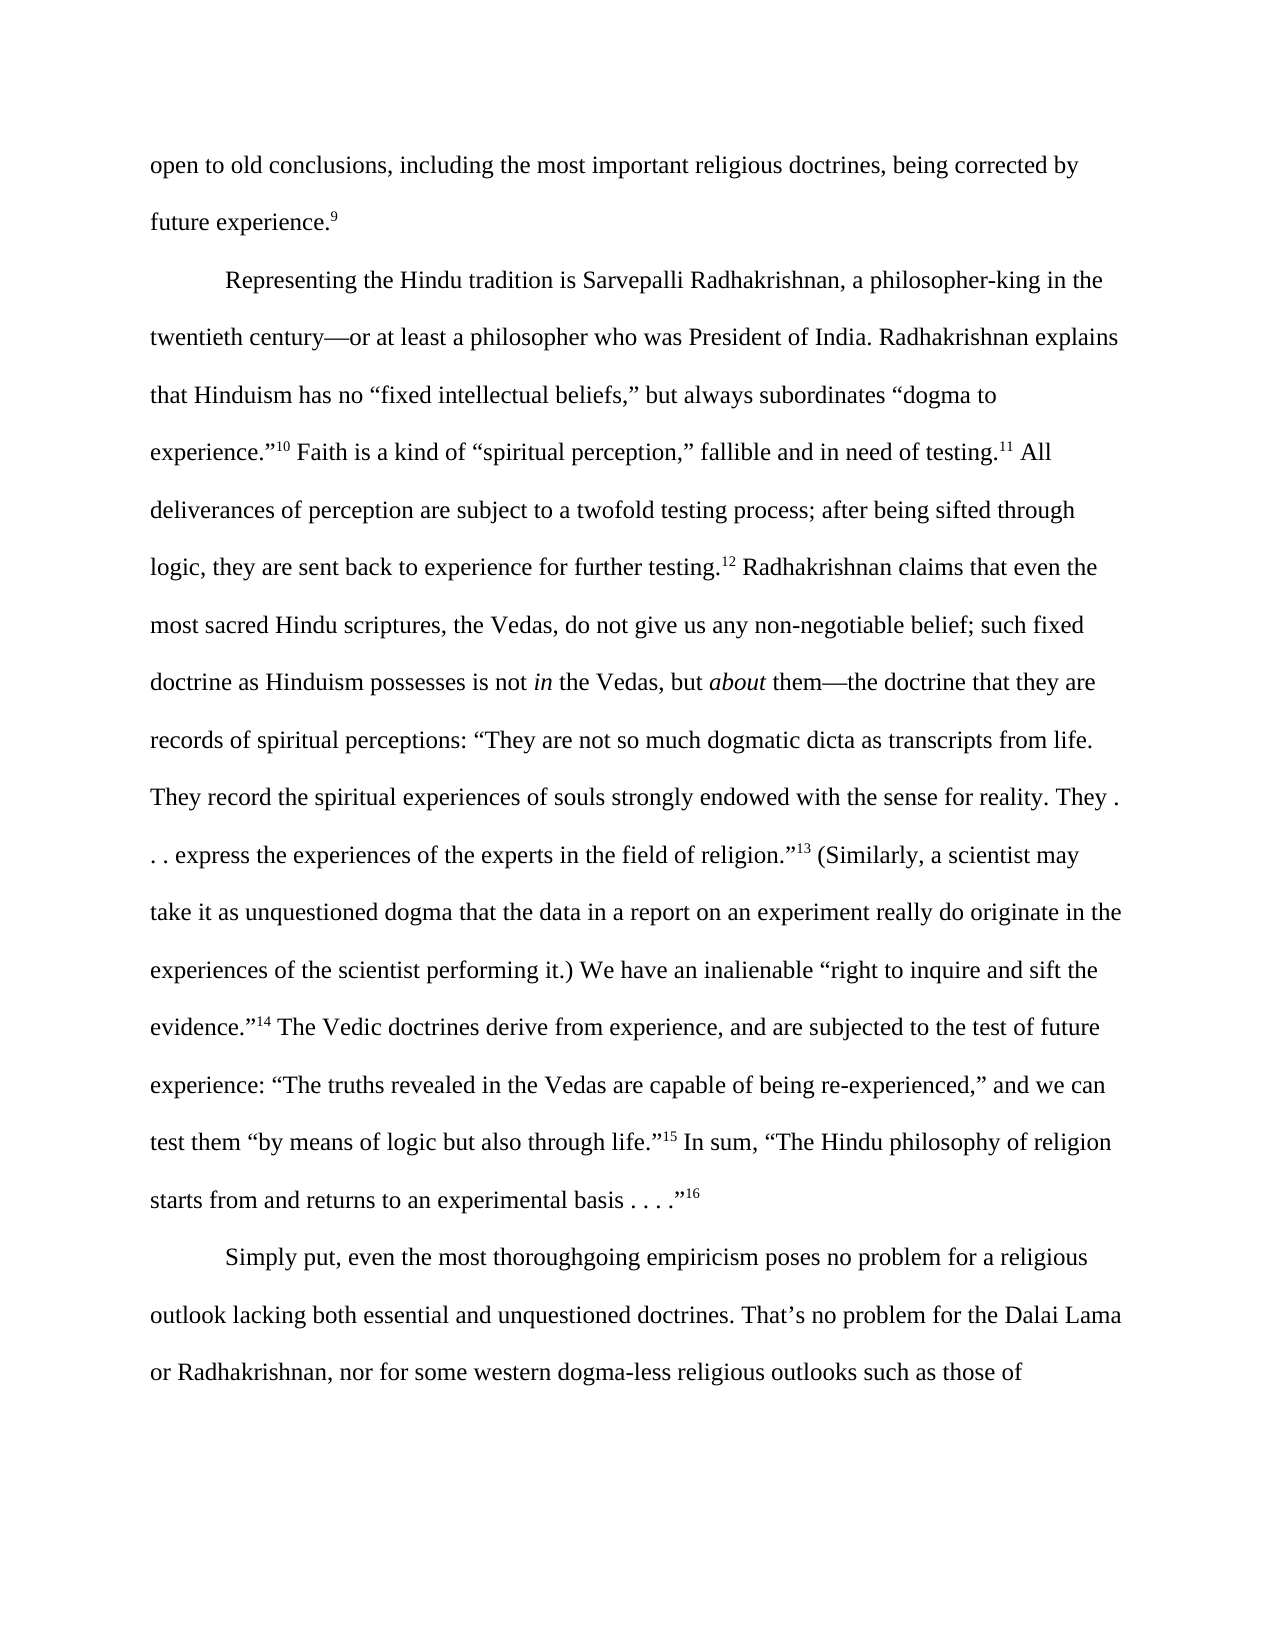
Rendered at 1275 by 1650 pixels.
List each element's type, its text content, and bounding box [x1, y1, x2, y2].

text Representing the Hindu tradition is Sarvepalli Radhakrishnan, a philosopher-king in the twentieth century—or at least a philosopher who was President of India. Radhakrishnan explains that Hinduism has no “fixed intellectual beliefs,” but always subordinates “dogma to experience.” Faith is a kind of “spiritual perception,” fallible and in need of testing. All deliverances of perception are subject to a twofold testing process; after being sifted through logic, they are sent back to experience for further testing. Radhakrishnan claims that even the most sacred Hindu scriptures, the Vedas, do not give us any non-negotiable belief; such fixed doctrine as Hinduism possesses is not in the Vedas, but about them—the doctrine that they are records of spiritual perceptions: “They are not so much dogmatic dicta as transcripts from life. They record the spiritual experiences of souls strongly endowed with the sense for reality. They . . . express the experiences of the experts in the field of religion.” (Similarly, a scientist may take it as unquestioned dogma that the data in a report on an experiment really do originate in the experiences of the scientist performing it.) We have an inalienable “right to inquire and sift the evidence.” The Vedic doctrines derive from experience, and are subjected to the test of future experience: “The truths revealed in the Vedas are capable of being re-experienced,” and we can test them “by means of logic but also through life.” In sum, “The Hindu philosophy of religion starts from and returns to an experimental basis . . . .” [150, 265, 1125, 1214]
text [150, 1242, 1125, 1386]
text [150, 150, 1125, 236]
